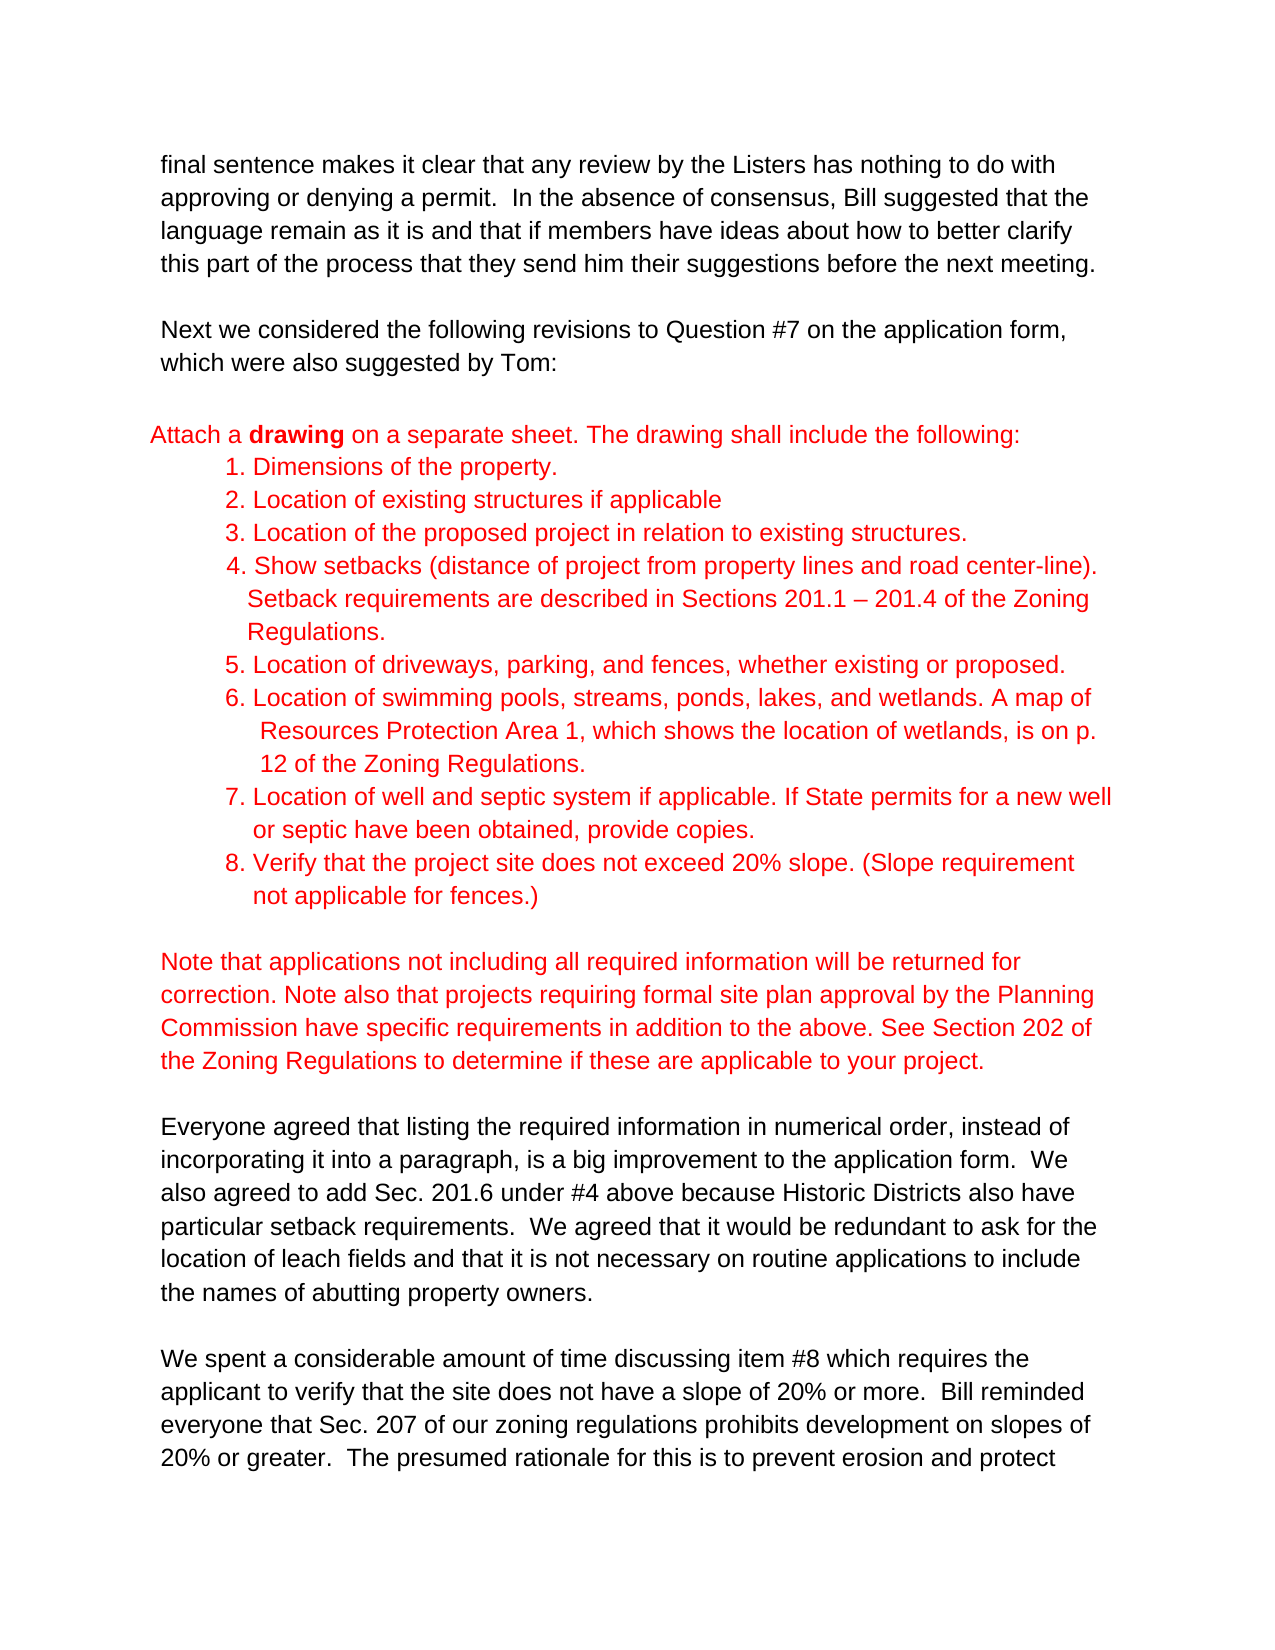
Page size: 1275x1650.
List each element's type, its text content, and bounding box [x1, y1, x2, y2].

text 6. Location of swimming pools, streams, ponds, lakes, and wetlands. A map of [160, 683, 1114, 712]
text not applicable for fences.) [160, 881, 1114, 910]
text 5. Location of driveways, parking, and fences, whether existing or proposed. [160, 650, 1114, 679]
text Note that applications not including all required information will be returned for correction. Note also that projects requiring formal site plan approval by the Planning Commission have specific requirements in addition to the above. See Section 202 of the Zoning Regulations to determine if these are applicable to your project. [160, 947, 1114, 1075]
text Resources Protection Area 1, which shows the location of wetlands, is on p. [160, 716, 1114, 745]
text Regulations. [150, 617, 1114, 646]
text Everyone agreed that listing the required information in numerical order, instead of incorporating it into a paragraph, is a big improvement to the application form. We also agreed to add Sec. 201.6 under #4 above because Historic Districts also have particular setback requirements. We agreed that it would be redundant to ask for the location of leach fields and that it is not necessary on routine applications to include the names of abutting property owners. [160, 1112, 1114, 1306]
text 2. Location of existing structures if applicable [160, 485, 1114, 514]
text 12 of the Zoning Regulations. [160, 749, 1114, 778]
text 1. Dimensions of the property. [160, 452, 1114, 481]
text 3. Location of the proposed project in relation to existing structures. [160, 518, 1114, 547]
text Next we considered the following revisions to Question #7 on the application form, which were also suggested by Tom: [160, 315, 1114, 377]
text 4. Show setbacks (distance of project from property lines and road center-line). [150, 551, 1114, 580]
text 7. Location of well and septic system if applicable. If State permits for a new well [160, 782, 1114, 811]
text 8. Verify that the project site does not exceed 20% slope. (Slope requirement [160, 848, 1114, 877]
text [160, 1343, 1114, 1471]
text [160, 150, 1114, 278]
text Attach a drawing on a separate sheet. The drawing shall include the following: [150, 420, 1112, 449]
text or septic have been obtained, provide copies. [160, 815, 1114, 844]
text Setback requirements are described in Sections 201.1 – 201.4 of the Zoning [150, 584, 1114, 613]
